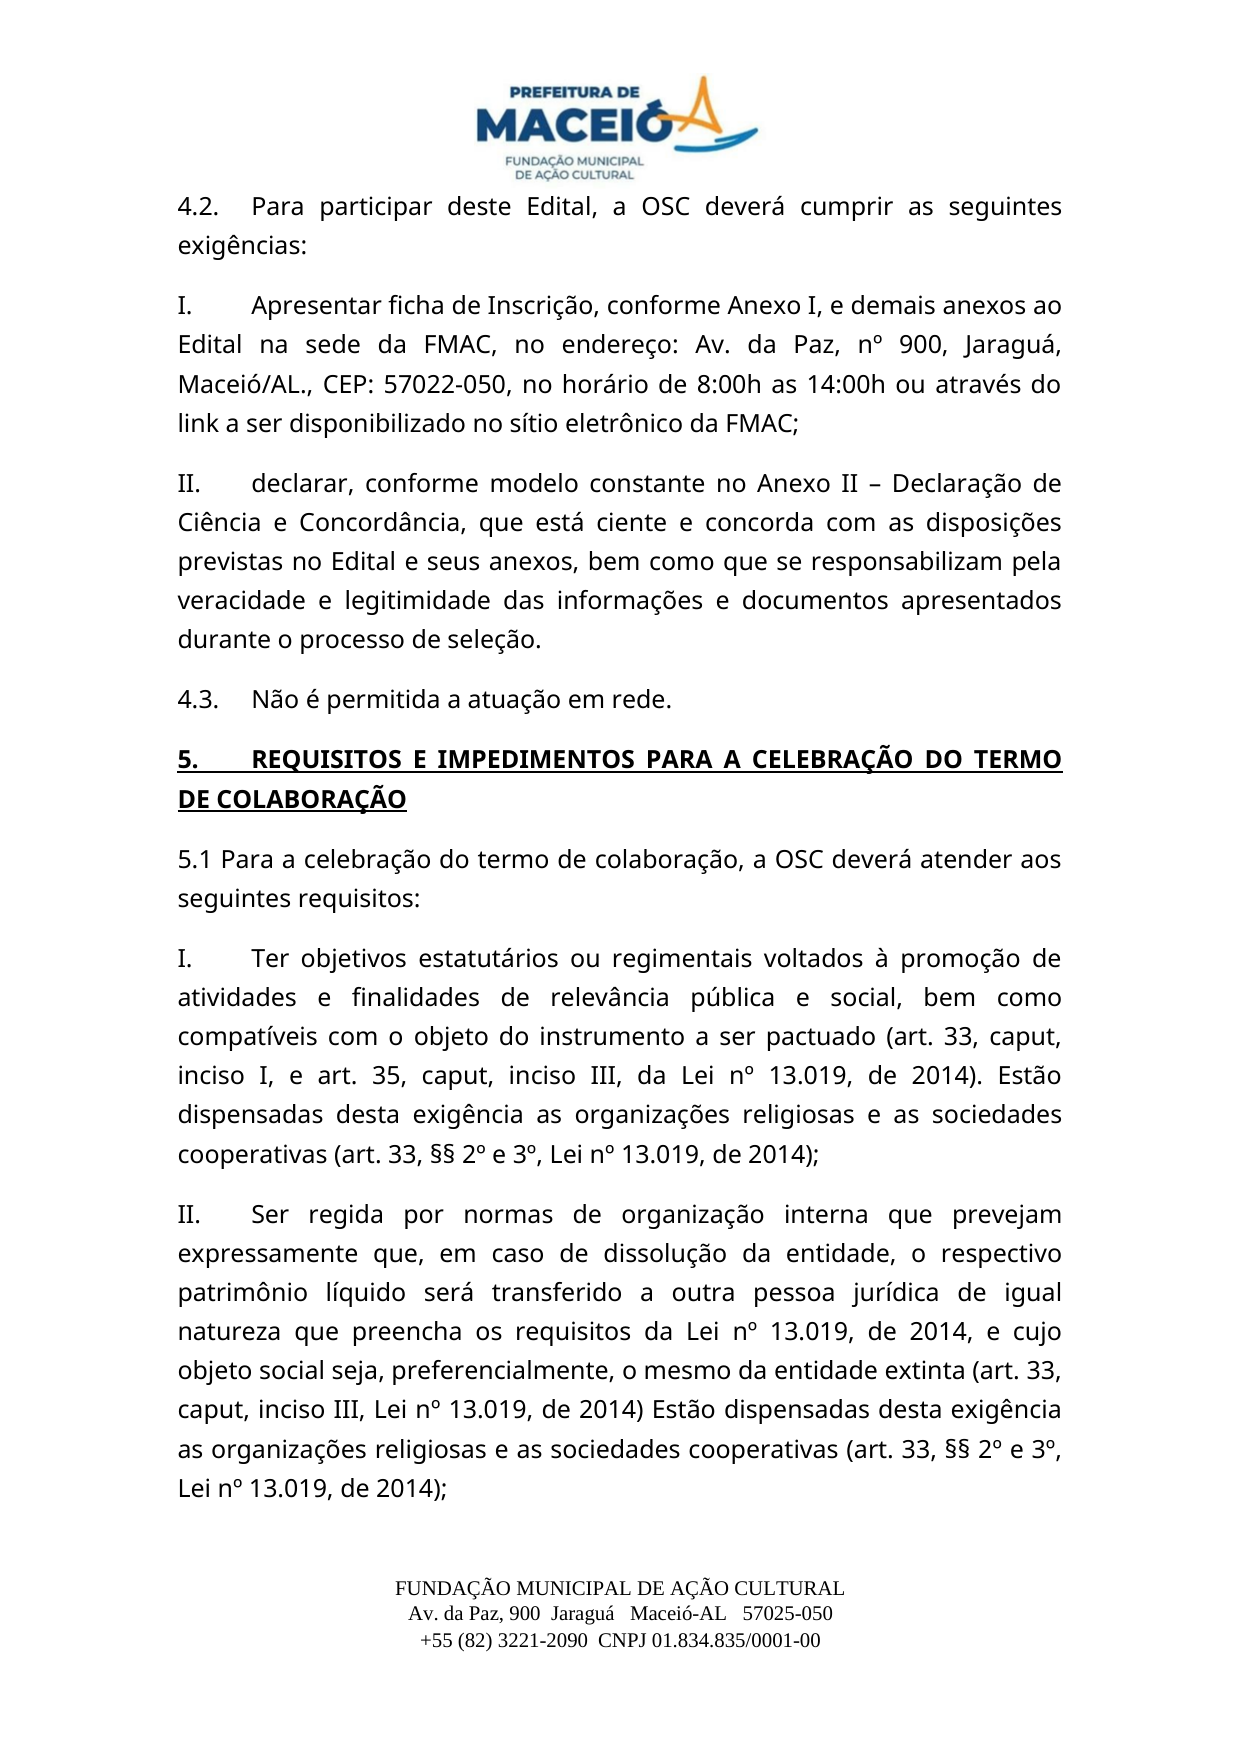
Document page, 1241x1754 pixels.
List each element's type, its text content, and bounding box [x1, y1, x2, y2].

text I. Apresentar ficha de Inscrição, conforme Anexo I, e demais anexos ao Edital na sede da FMAC, no endereço: Av. da Paz, nº 900, Jaraguá, Maceió/AL., CEP: 57022-050, no horário de 8:00h as 14:00h ou através do link a ser disponibilizado no sítio eletrônico da FMAC; [177, 288, 1063, 439]
text 5. REQUISITOS E IMPEDIMENTOS PARA A CELEBRAÇÃO DO TERMO DE COLABORAÇÃO [177, 773, 1063, 815]
text 5.1 Para a celebração do termo de colaboração, a OSC deverá atender aos seguintes requisitos: [177, 841, 1063, 914]
text II. Ser regida por normas de organização interna que prevejam expressamente que, em caso de dissolução da entidade, o respectivo patrimônio líquido será transferido a outra pessoa jurídica de igual natureza que preencha os requisitos da Lei nº 13.019, de 2014, e cujo objeto social seja, preferencialmente, o mesmo da entidade extinta (art. 33, caput, inciso III, Lei nº 13.019, de 2014) Estão dispensadas desta exigência as organizações religiosas e as sociedades cooperativas (art. 33, §§ 2º e 3º, Lei nº 13.019, de 2014); [177, 1196, 1063, 1504]
text I. Ter objetivos estatutários ou regimentais voltados à promoção de atividades e finalidades de relevância pública e social, bem como compatíveis com o objeto do instrumento a ser pactuado (art. 33, caput, inciso I, e art. 35, caput, inciso III, da Lei nº 13.019, de 2014). Estão dispensadas desta exigência as organizações religiosas e as sociedades cooperativas (art. 33, §§ 2º e 3º, Lei nº 13.019, de 2014); [177, 940, 1063, 1170]
text 4.3. Não é permitida a atuação em rede. [177, 682, 1063, 716]
text II. declarar, conforme modelo constante no Anexo II – Declaração de Ciência e Concordância, que está ciente e concorda com as disposições previstas no Edital e seus anexos, bem como que se responsabilizam pela veracidade e legitimidade das informações e documentos apresentados durante o processo de seleção. [177, 465, 1063, 656]
picture [473, 73, 767, 189]
text 4.2. Para participar deste Edital, a OSC deverá cumprir as seguintes exigências: [177, 189, 1063, 262]
text 5. REQUISITOS E IMPEDIMENTOS PARA A CELEBRAÇÃO DO TERMO DE COLABORAÇÃO [177, 742, 1063, 771]
